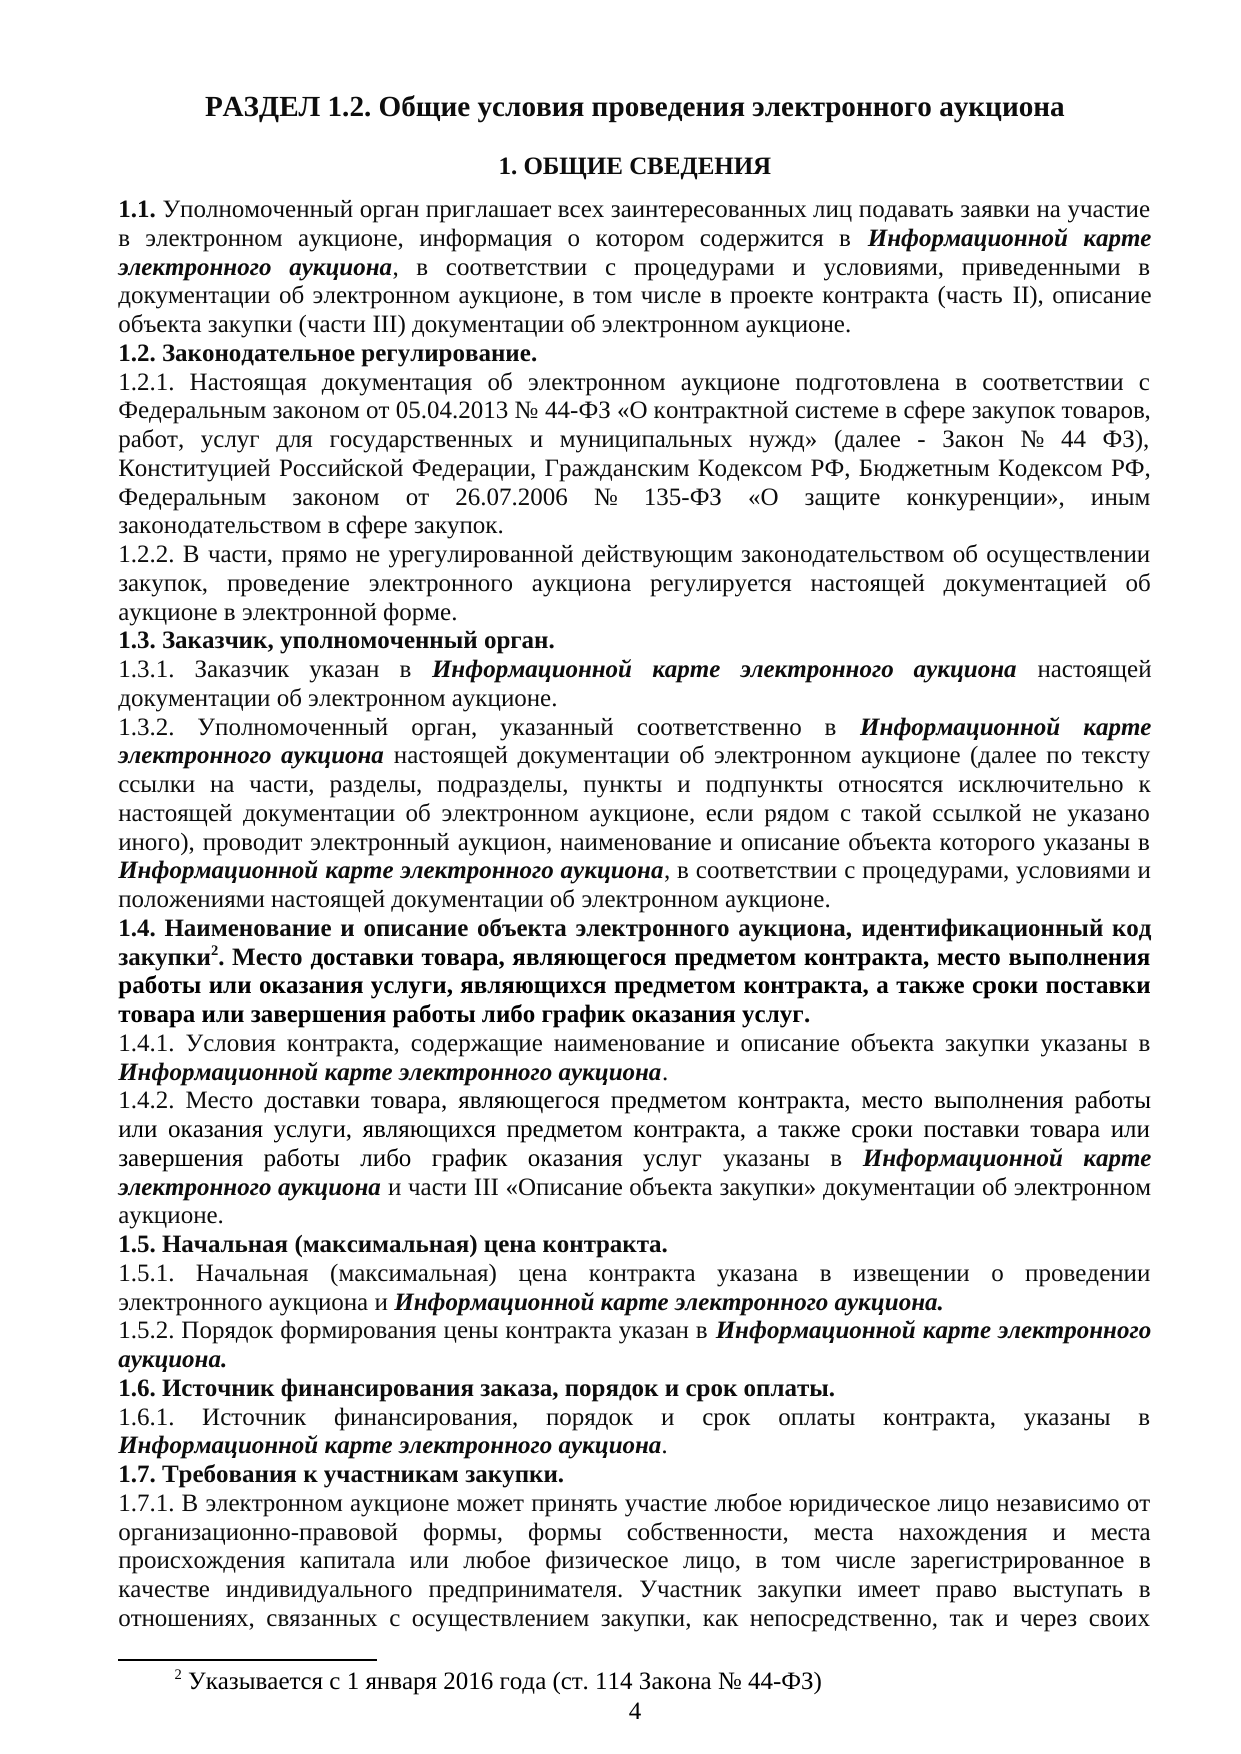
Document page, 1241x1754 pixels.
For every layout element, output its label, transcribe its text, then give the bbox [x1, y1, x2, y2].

text 1.5.1. Начальная (максимальная) цена контракта указана в извещении о проведении электронного аукциона и Информационной карте электронного аукциона. [118, 1258, 1152, 1315]
text 1.2. Законодательное регулирование. [118, 338, 1152, 367]
text 1.6.1. Источник финансирования, порядок и срок оплаты контракта, указаны в Информационной карте электронного аукциона. [118, 1402, 1152, 1459]
text 1.7. Требования к участникам закупки. [118, 1459, 1152, 1488]
text РАЗДЕЛ 1.2. Общие условия проведения электронного аукциона [118, 89, 1152, 122]
text 1.5. Начальная (максимальная) цена контракта. [118, 1229, 1152, 1258]
text 1.4.1. Условия контракта, содержащие наименование и описание объекта закупки указаны в Информационной карте электронного аукциона. [118, 1028, 1152, 1085]
text 1.3.1. Заказчик указан в Информационной карте электронного аукциона настоящей документации об электронном аукционе. [118, 654, 1152, 712]
text 1.3.2. Уполномоченный орган, указанный соответственно в Информационной карте электронного аукциона настоящей документации об электронном аукционе (далее по тексту ссылки на части, разделы, подразделы, пункты и подпункты относятся исключительно к настоящей документации об электронном аукционе, если рядом с такой ссылкой не указано иного), проводит электронный аукцион, наименование и описание объекта которого указаны в Информационной карте электронного аукциона, в соответствии с процедурами, условиями и положениями настоящей документации об электронном аукционе. [118, 712, 1152, 913]
text 1.1. Уполномоченный орган приглашает всех заинтересованных лиц подавать заявки на участие в электронном аукционе, информация о котором содержится в Информационной карте электронного аукциона, в соответствии с процедурами и условиями, приведенными в документации об электронном аукционе, в том числе в проекте контракта (часть II), описание объекта закупки (части III) документации об электронном аукционе. [118, 194, 1152, 338]
text 1.3. Заказчик, уполномоченный орган. [118, 625, 1152, 654]
text 1.4.2. Место доставки товара, являющегося предметом контракта, место выполнения работы или оказания услуги, являющихся предметом контракта, а также сроки поставки товара или завершения работы либо график оказания услуг указаны в Информационной карте электронного аукциона и части III «Описание объекта закупки» документации об электронном аукционе. [118, 1085, 1152, 1229]
text 1.6. Источник финансирования заказа, порядок и срок оплаты. [118, 1373, 1152, 1402]
text 1.2.1. Настоящая документация об электронном аукционе подготовлена в соответствии с Федеральным законом от 05.04.2013 № 44-ФЗ «О контрактной системе в сфере закупок товаров, работ, услуг для государственных и муниципальных нужд» (далее - Закон № 44 ФЗ), Конституцией Российской Федерации, Гражданским Кодексом РФ, Бюджетным Кодексом РФ, Федеральным законом от 26.07.2006 № 135-ФЗ «О защите конкуренции», иным законодательством в сфере закупок. [118, 367, 1152, 539]
text 1.4. Наименование и описание объекта электронного аукциона, идентификационный код закупки. Место доставки товара, являющегося предметом контракта, место выполнения работы или оказания услуги, являющихся предметом контракта, а также сроки поставки товара или завершения работы либо график оказания услуг. [118, 913, 1152, 1028]
text 1. ОБЩИЕ СВЕДЕНИЯ [118, 151, 1152, 180]
text 1.2.2. В части, прямо не урегулированной действующим законодательством об осуществлении закупок, проведение электронного аукциона регулируется настоящей документацией об аукционе в электронной форме. [118, 539, 1152, 625]
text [118, 1488, 1152, 1632]
text 1.5.2. Порядок формирования цены контракта указан в Информационной карте электронного аукциона. [118, 1315, 1152, 1373]
